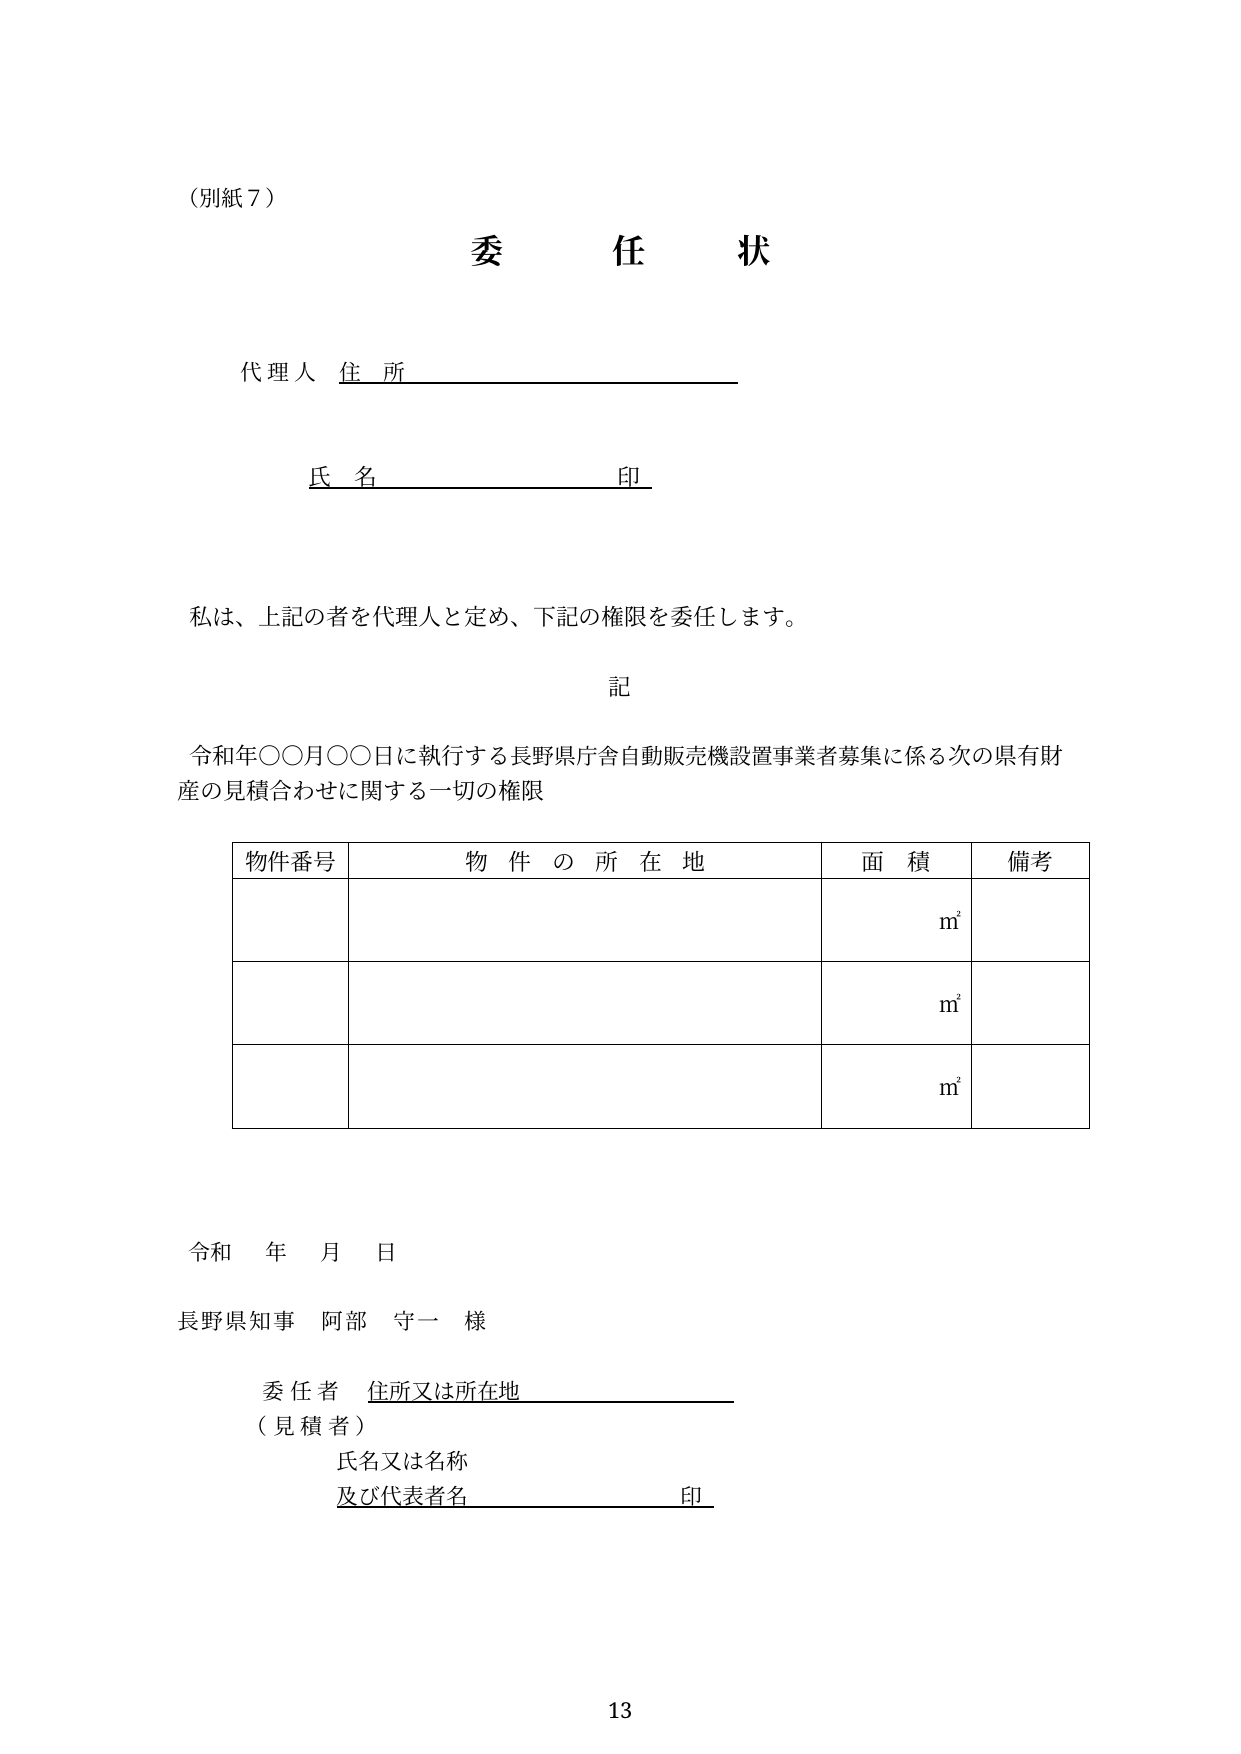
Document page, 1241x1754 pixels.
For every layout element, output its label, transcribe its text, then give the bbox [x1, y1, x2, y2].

table_cell [349, 1045, 821, 1127]
table_cell [349, 879, 821, 961]
text 記 [177, 668, 1063, 702]
table_cell ㎡ [822, 962, 971, 1044]
table_cell [972, 1045, 1089, 1127]
text 委 任 者 住所又は所在地 [177, 1373, 1063, 1408]
table_cell [233, 1045, 348, 1127]
text 令和 年 月 日 [177, 1233, 1063, 1268]
table_header 物件番号 [233, 843, 348, 878]
text （ 見 積 者 ） [177, 1408, 1063, 1442]
text 代 理 人 住 所 [177, 353, 1063, 388]
table_cell [233, 879, 348, 961]
table_cell [972, 962, 1089, 1044]
table_cell [233, 962, 348, 1044]
text 長野県知事 阿部 守一 様 [177, 1303, 1063, 1338]
text 私は、上記の者を代理人と定め、下記の権限を委任します。 [177, 598, 1063, 633]
table_cell [972, 879, 1089, 961]
text 及び代表者名 印 [177, 1477, 1063, 1512]
table_header 面 積 [822, 843, 971, 878]
table_cell ㎡ [822, 879, 971, 961]
text 氏 名 印 [177, 458, 1063, 493]
text （別紙７） [177, 179, 1063, 214]
text 委 任 状 [177, 214, 1063, 284]
table_header 備考 [972, 843, 1089, 878]
table_header 物件の所在地 [349, 843, 821, 878]
text 氏名又は名称 [177, 1442, 1063, 1477]
table_cell [349, 962, 821, 1044]
text 令和年○○月○○日に執行する長野県庁舎自動販売機設置事業者募集に係る次の県有財産の見積合わせに関する一切の権限 [177, 737, 1063, 807]
table_cell ㎡ [822, 1045, 971, 1127]
